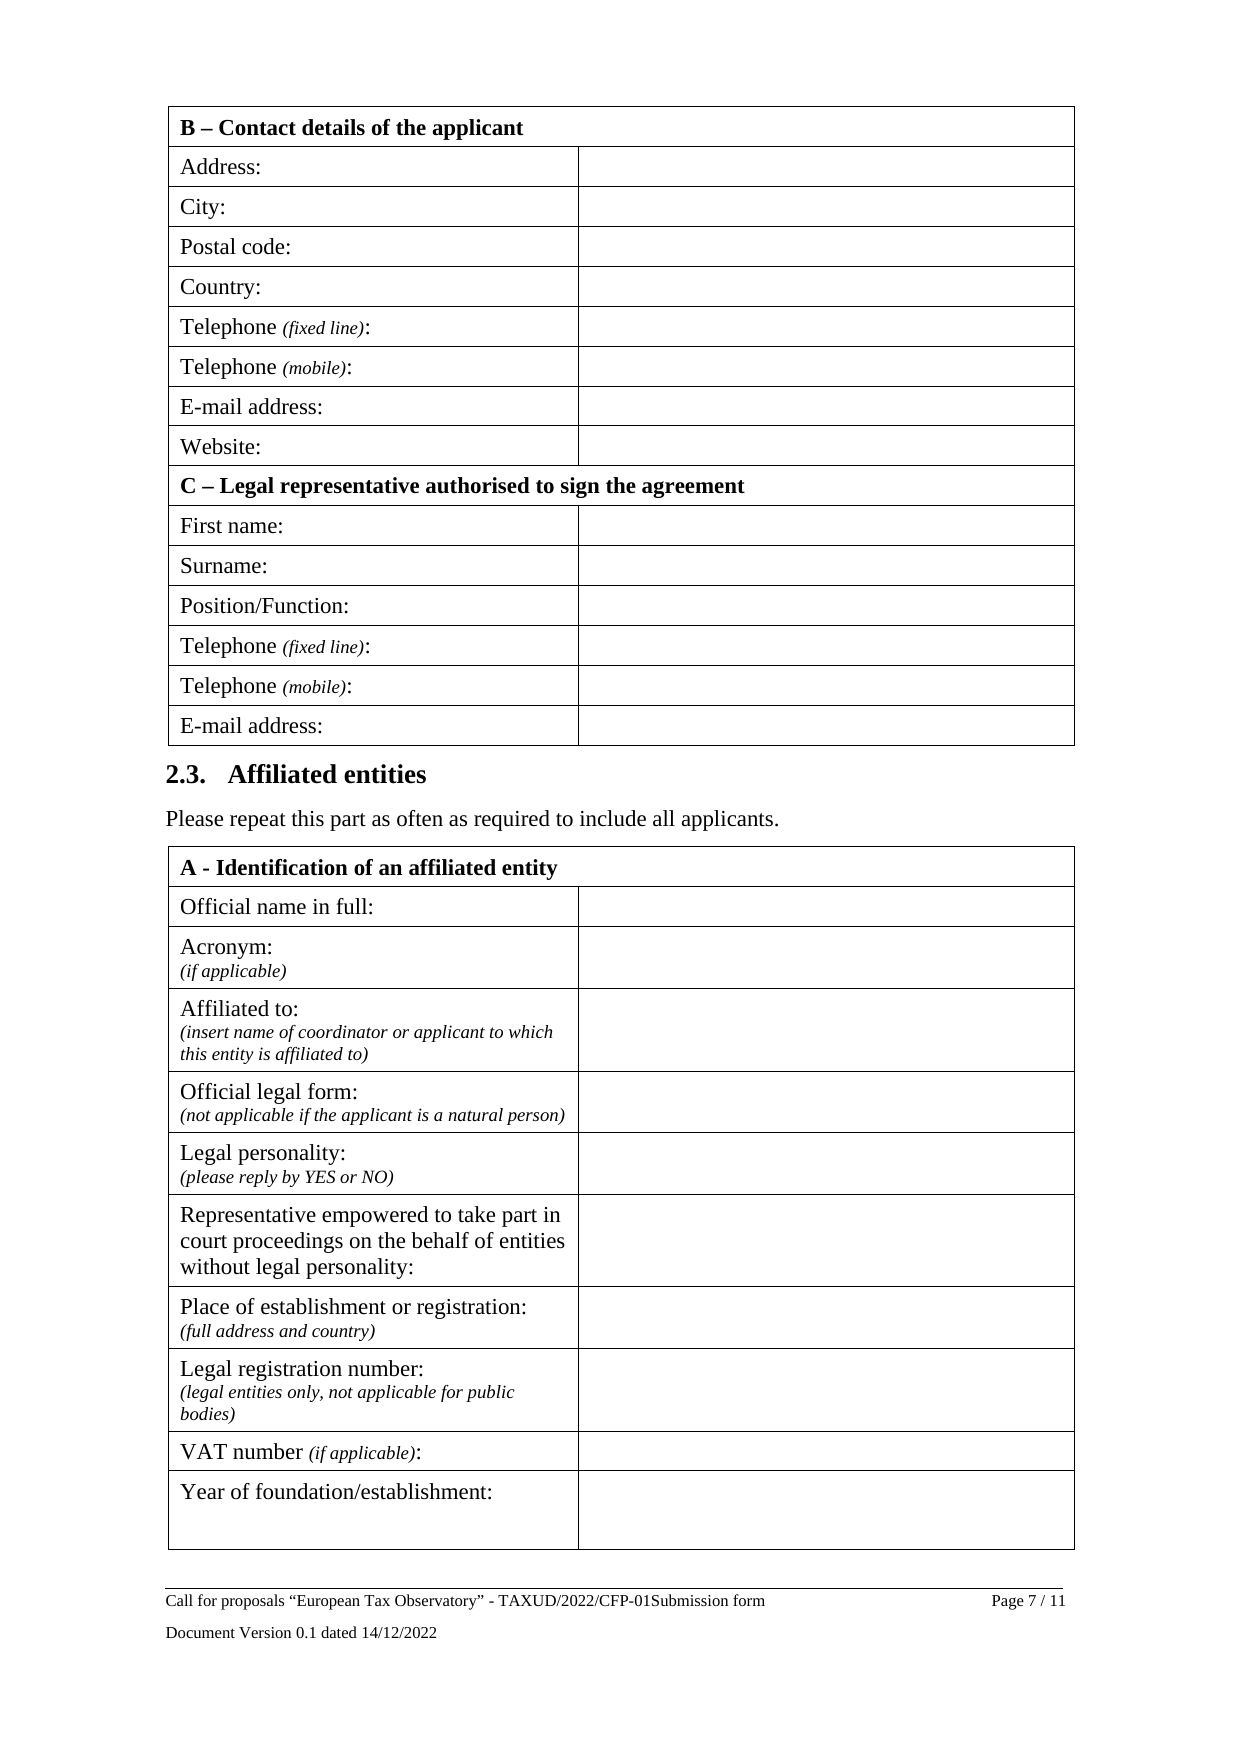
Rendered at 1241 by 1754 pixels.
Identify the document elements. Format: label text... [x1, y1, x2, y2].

table_cell [579, 347, 1074, 386]
table_cell Website: [169, 426, 578, 465]
table_cell Affiliated to: (insert name of coordinator or applicant to which this entity is affiliated to) [169, 989, 578, 1071]
table_cell [579, 1133, 1074, 1193]
table_cell [579, 546, 1074, 585]
table_cell Legal registration number: (legal entities only, not applicable for public bodies) [169, 1349, 578, 1431]
table_cell [579, 187, 1074, 226]
table_cell [579, 927, 1074, 987]
table_cell [579, 1072, 1074, 1132]
table_cell [579, 1195, 1074, 1286]
table_cell [579, 426, 1074, 465]
table_cell [579, 1349, 1074, 1431]
table_cell [579, 1287, 1074, 1347]
table_cell Telephone (mobile): [169, 347, 578, 386]
table_cell VAT number (if applicable): [169, 1432, 578, 1470]
table_cell Surname: [169, 546, 578, 585]
table_cell [579, 586, 1074, 625]
table_cell Legal personality: (please reply by YES or NO) [169, 1133, 578, 1193]
table_cell Country: [169, 267, 578, 306]
table_cell Official legal form: (not applicable if the applicant is a natural person) [169, 1072, 578, 1132]
table_cell [579, 666, 1074, 705]
table_cell Address: [169, 147, 578, 186]
table_cell Telephone (mobile): [169, 666, 578, 705]
table_cell C – Legal representative authorised to sign the agreement [169, 466, 1074, 505]
table_cell Position/Function: [169, 586, 578, 625]
table_cell [579, 387, 1074, 425]
text Please repeat this part as often as required to include all applicants. [165, 805, 1063, 831]
table_cell [579, 626, 1074, 665]
table_cell E-mail address: [169, 706, 578, 744]
subtitle Affiliated entities [165, 758, 1063, 789]
table_cell First name: [169, 506, 578, 545]
table_header A - Identification of an affiliated entity [169, 847, 1074, 886]
table_cell Telephone (fixed line): [169, 307, 578, 346]
table_cell [579, 989, 1074, 1071]
table_cell [579, 706, 1074, 744]
table_header B – Contact details of the applicant [169, 107, 1074, 146]
table_cell [579, 506, 1074, 545]
table_cell [579, 147, 1074, 186]
table_cell Year of foundation/establishment: [169, 1471, 578, 1549]
table_cell [579, 307, 1074, 346]
table_cell City: [169, 187, 578, 226]
table_cell Postal code: [169, 227, 578, 266]
table_cell [579, 267, 1074, 306]
table_cell Representative empowered to take part in court proceedings on the behalf of entities without legal personality: [169, 1195, 578, 1286]
table_cell E-mail address: [169, 387, 578, 425]
table_cell [579, 1432, 1074, 1470]
table_cell Acronym: (if applicable) [169, 927, 578, 987]
table_cell Place of establishment or registration: (full address and country) [169, 1287, 578, 1347]
table_cell Telephone (fixed line): [169, 626, 578, 665]
table_cell [579, 227, 1074, 266]
table_cell Official name in full: [169, 887, 578, 926]
table_cell [579, 1471, 1074, 1549]
table_cell [579, 887, 1074, 926]
